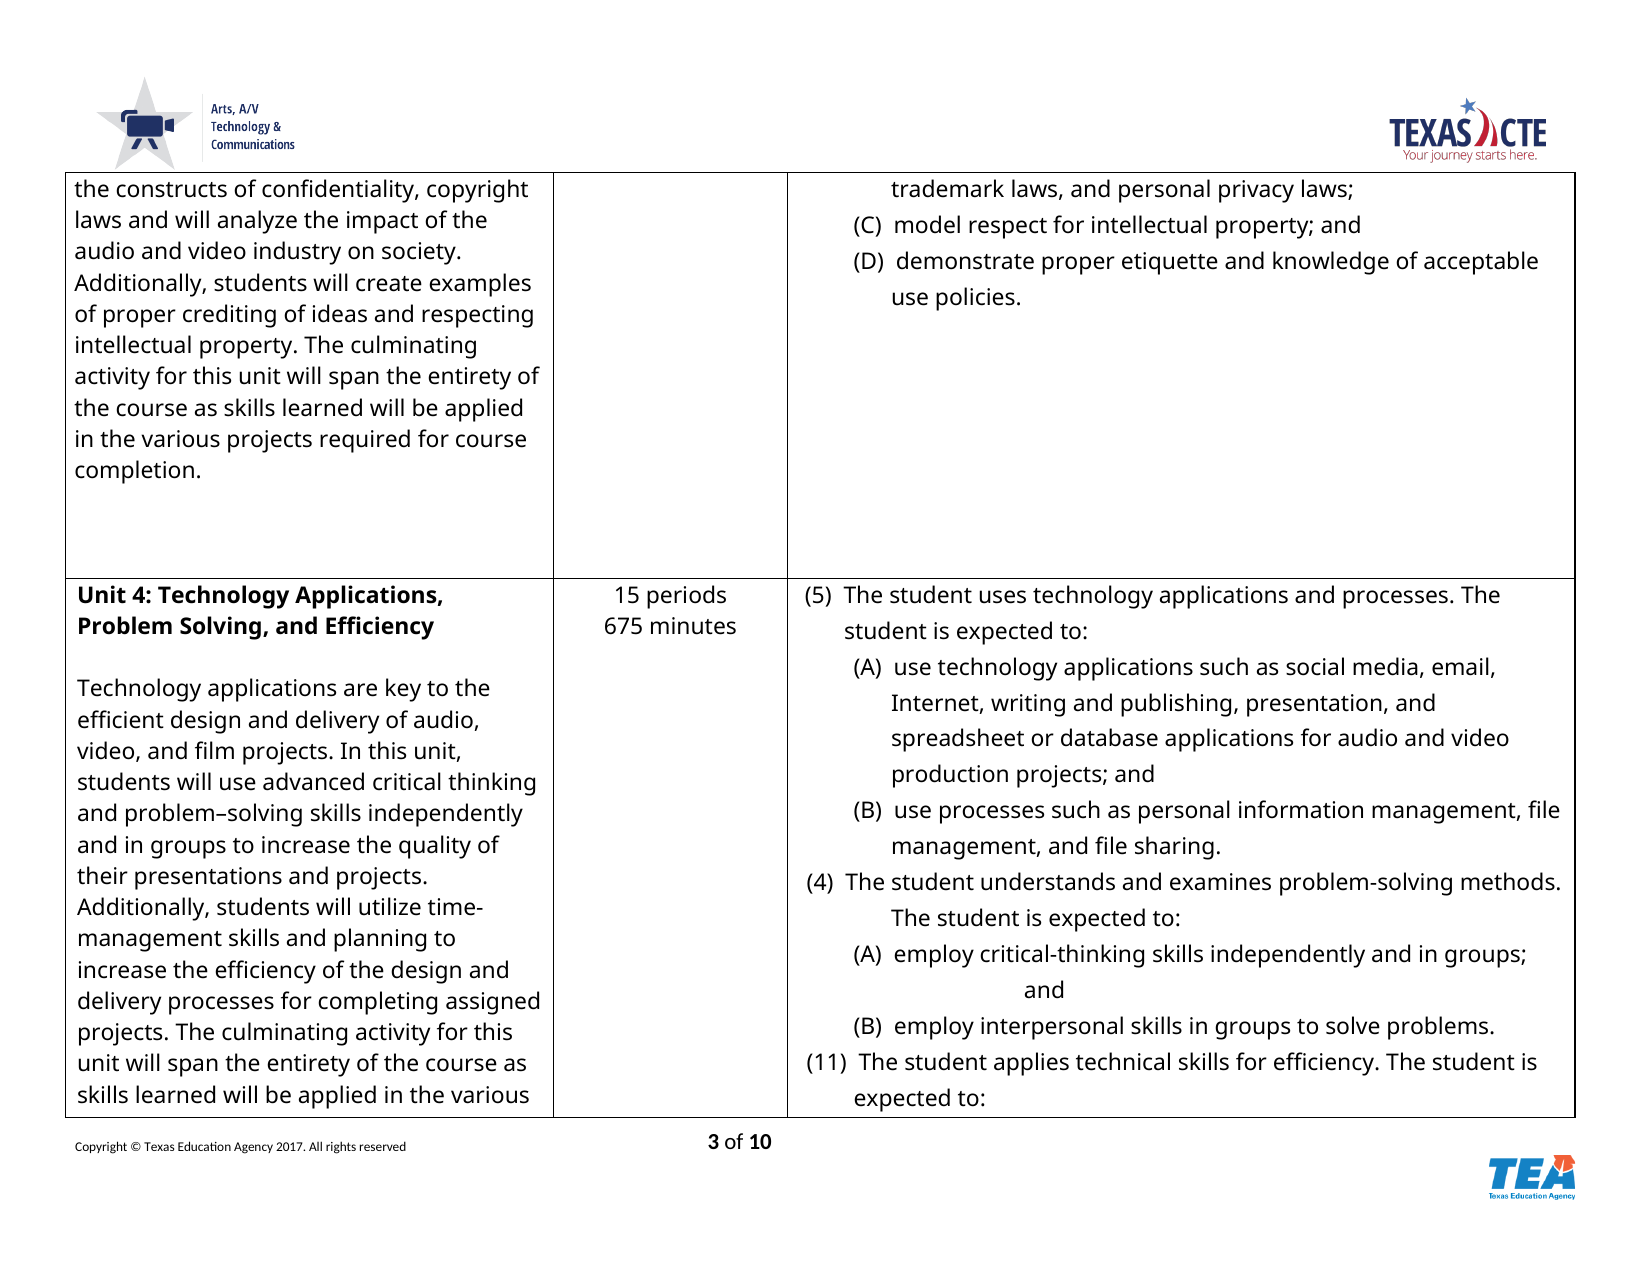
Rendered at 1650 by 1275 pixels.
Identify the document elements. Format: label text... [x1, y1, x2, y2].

picture [95, 75, 297, 172]
table_cell [554, 173, 787, 578]
table_cell 15 periods 675 minutes [554, 579, 787, 1117]
table_cell [788, 579, 1574, 1117]
picture [1373, 88, 1563, 172]
picture [1488, 1155, 1575, 1200]
